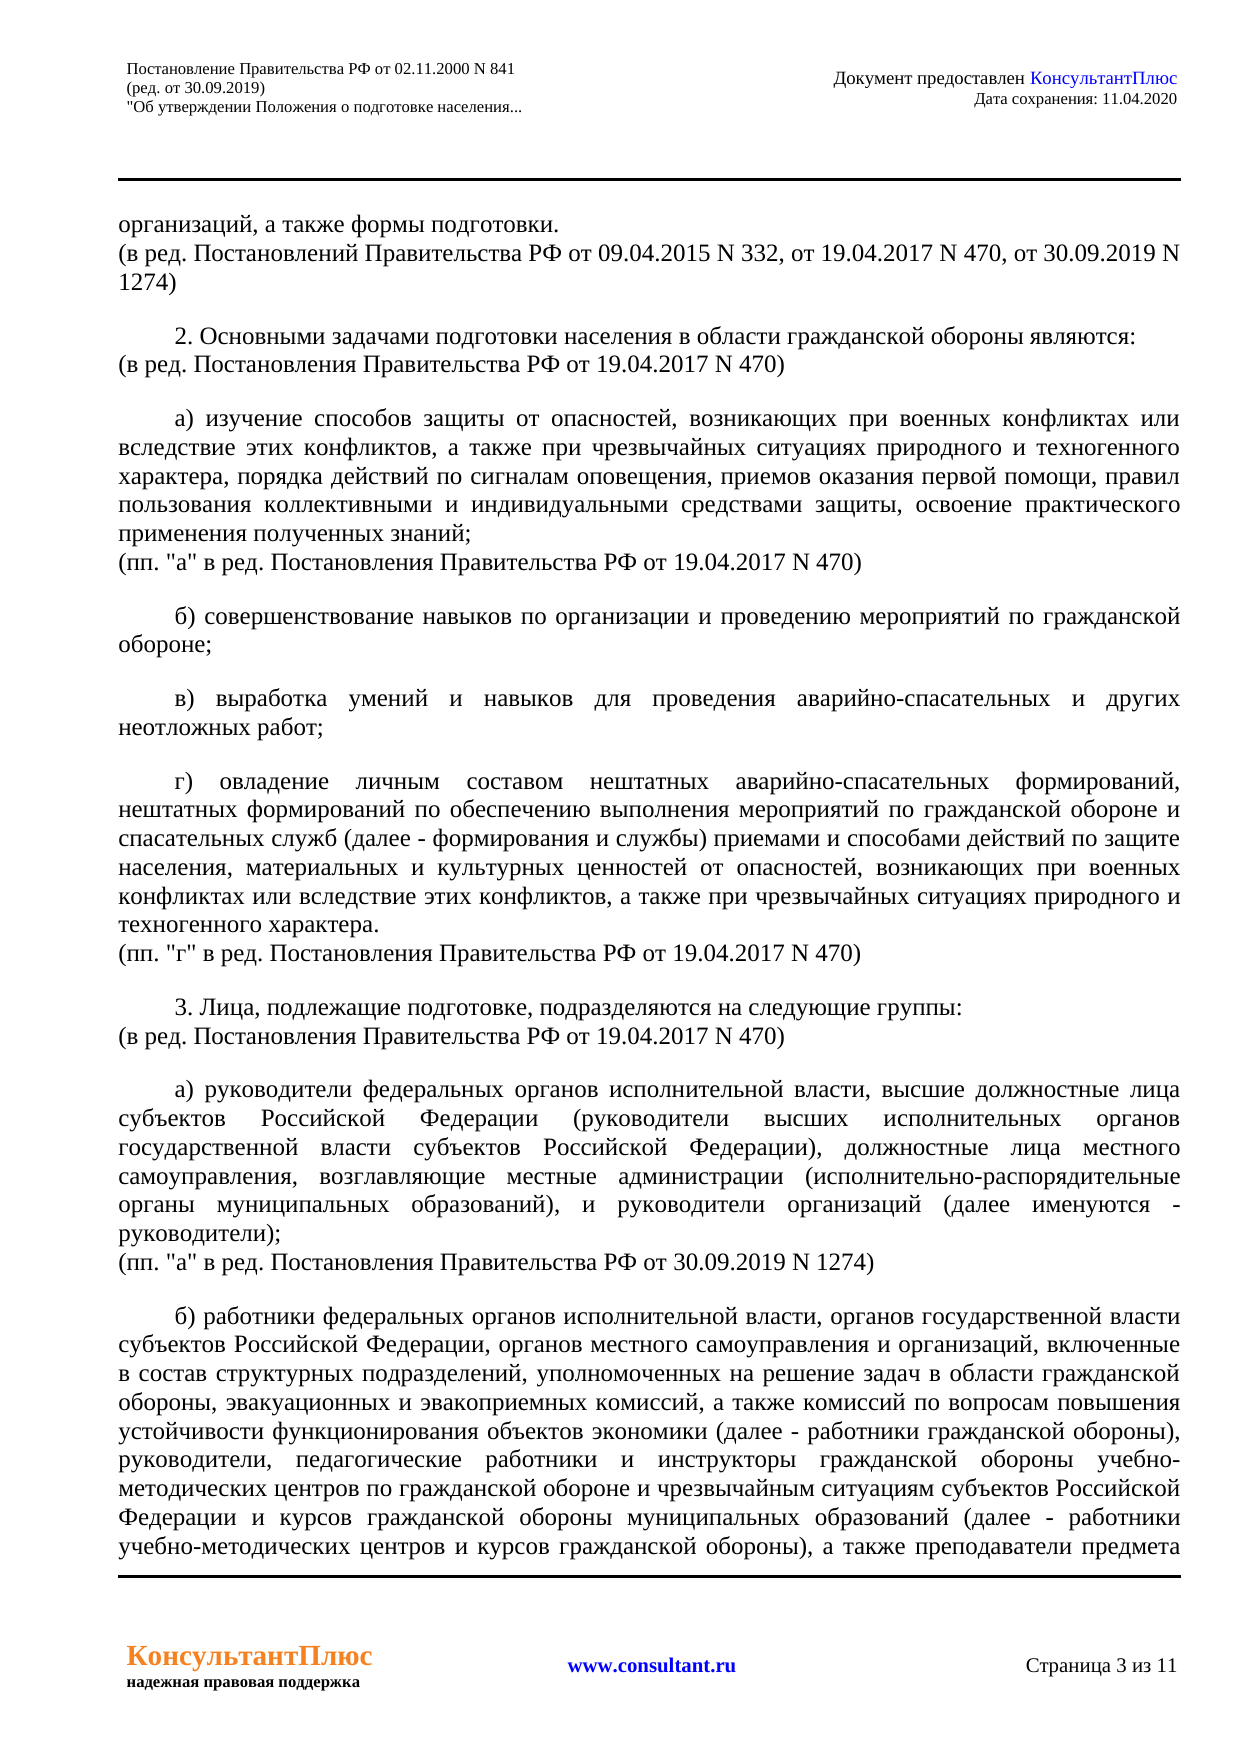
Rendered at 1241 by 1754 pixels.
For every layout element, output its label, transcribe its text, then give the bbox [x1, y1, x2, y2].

text в) выработка умений и навыков для проведения аварийно-спасательных и других неотложных работ; [118, 683, 1181, 741]
text (в ред. Постановлений Правительства РФ от 09.04.2015 N 332, от 19.04.2017 N 470, от 30.09.2019 N 1274) [118, 238, 1181, 296]
text 3. Лица, подлежащие подготовке, подразделяются на следующие группы: [118, 992, 1181, 1021]
text (в ред. Постановления Правительства РФ от 19.04.2017 N 470) [118, 1021, 1181, 1049]
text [118, 1301, 1181, 1559]
text а) руководители федеральных органов исполнительной власти, высшие должностные лица субъектов Российской Федерации (руководители высших исполнительных органов государственной власти субъектов Российской Федерации), должностные лица местного самоуправления, возглавляющие местные администрации (исполнительно-распорядительные органы муниципальных образований), и руководители организаций (далее именуются - руководители); [118, 1074, 1181, 1247]
text (пп. "г" в ред. Постановления Правительства РФ от 19.04.2017 N 470) [118, 938, 1181, 967]
text (пп. "а" в ред. Постановления Правительства РФ от 19.04.2017 N 470) [118, 547, 1181, 576]
text (пп. "а" в ред. Постановления Правительства РФ от 30.09.2019 N 1274) [118, 1247, 1181, 1276]
text г) овладение личным составом нештатных аварийно-спасательных формирований, нештатных формирований по обеспечению выполнения мероприятий по гражданской обороне и спасательных служб (далее - формирования и службы) приемами и способами действий по защите населения, материальных и культурных ценностей от опасностей, возникающих при военных конфликтах или вследствие этих конфликтов, а также при чрезвычайных ситуациях природного и техногенного характера. [118, 766, 1181, 938]
text а) изучение способов защиты от опасностей, возникающих при военных конфликтах или вследствие этих конфликтов, а также при чрезвычайных ситуациях природного и техногенного характера, порядка действий по сигналам оповещения, приемов оказания первой помощи, правил пользования коллективными и индивидуальными средствами защиты, освоение практического применения полученных знаний; [118, 403, 1181, 547]
text 2. Основными задачами подготовки населения в области гражданской обороны являются: [118, 321, 1181, 349]
text (в ред. Постановления Правительства РФ от 19.04.2017 N 470) [118, 349, 1181, 378]
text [118, 209, 1181, 238]
text б) совершенствование навыков по организации и проведению мероприятий по гражданской обороне; [118, 601, 1181, 658]
